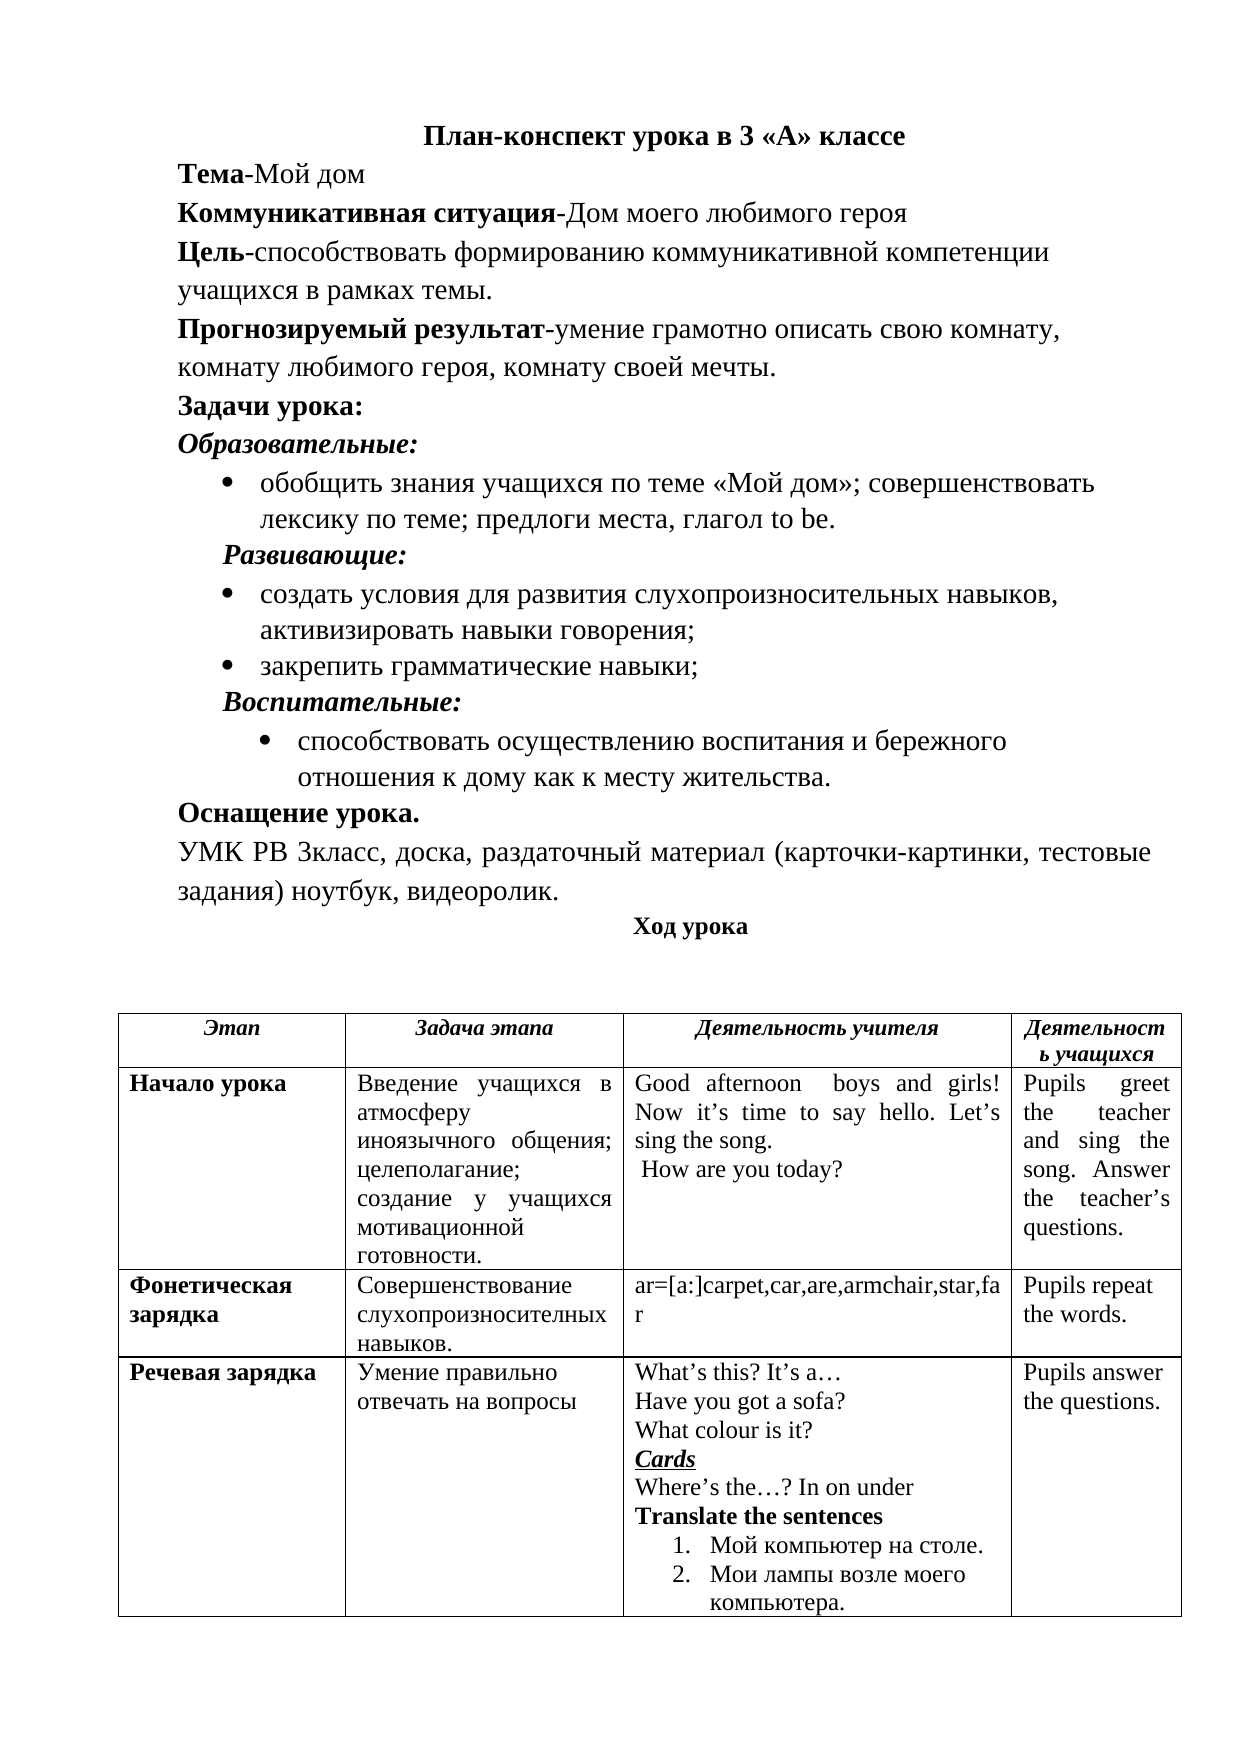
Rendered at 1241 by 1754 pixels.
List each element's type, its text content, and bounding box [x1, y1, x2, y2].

table_header Этап [119, 1014, 345, 1067]
table_cell Речевая зарядка [119, 1358, 345, 1616]
table_cell Введение учащихся в атмосферу иноязычного общения; целеполагание; создание у учащихся мотивационной готовности. [346, 1068, 623, 1269]
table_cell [1012, 1358, 1181, 1616]
text Оснащение урока. [177, 796, 1152, 829]
table_cell Совершенствование слухопроизносителных навыков. [346, 1270, 623, 1356]
table_header Деятельность учащихся [1012, 1014, 1181, 1067]
text План-конспект урока в 3 «А» классе [177, 118, 1152, 152]
text Тема-Мой дом [177, 157, 1152, 190]
list способствовать осуществлению воспитания и бережного отношения к дому как к месту жительства. [260, 723, 1152, 793]
text Прогнозируемый результат-умение грамотно описать свою комнату, комнату любимого героя, комнату своей мечты. [177, 311, 1152, 383]
text Воспитательные: [222, 684, 1152, 718]
text Развивающие: [222, 537, 1152, 571]
list создать условия для развития слухопроизносительных навыков, активизировать навыки говорения; [222, 576, 1152, 646]
list обобщить знания учащихся по теме «Мой дом»; совершенствовать лексику по теме; предлоги места, глагол to be. [222, 465, 1152, 535]
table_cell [624, 1358, 1011, 1616]
text Задачи урока: [177, 388, 1152, 421]
text Цель-способствовать формированию коммуникативной компетенции учащихся в рамках темы. [177, 234, 1152, 306]
list закрепить грамматические навыки; [222, 648, 1152, 682]
table_cell Good afternoon boys and girls! Now it’s time to say hello. Let’s sing the song. How are you today? [624, 1068, 1011, 1269]
list Ход урока [297, 911, 1152, 940]
text УМК PB 3класс, доска, раздаточный материал (карточки-картинки, тестовые задания) ноутбук, видеоролик. [177, 834, 1152, 906]
table_cell Pupils greet the teacher and sing the song. Answer the teacher’s questions. [1012, 1068, 1181, 1269]
table_cell ar=[a:]carpet,car,are,armchair,star,far [624, 1270, 1011, 1356]
text Образовательные: [177, 426, 1152, 460]
table_cell Фонетическая зарядка [119, 1270, 345, 1356]
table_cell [346, 1358, 623, 1616]
table_cell Начало урока [119, 1068, 345, 1269]
table_header Деятельность учителя [624, 1014, 1011, 1067]
text Коммуникативная ситуация-Дом моего любимого героя [177, 195, 1152, 229]
table_cell Pupils repeat the words. [1012, 1270, 1181, 1356]
table_header Задача этапа [346, 1014, 623, 1067]
